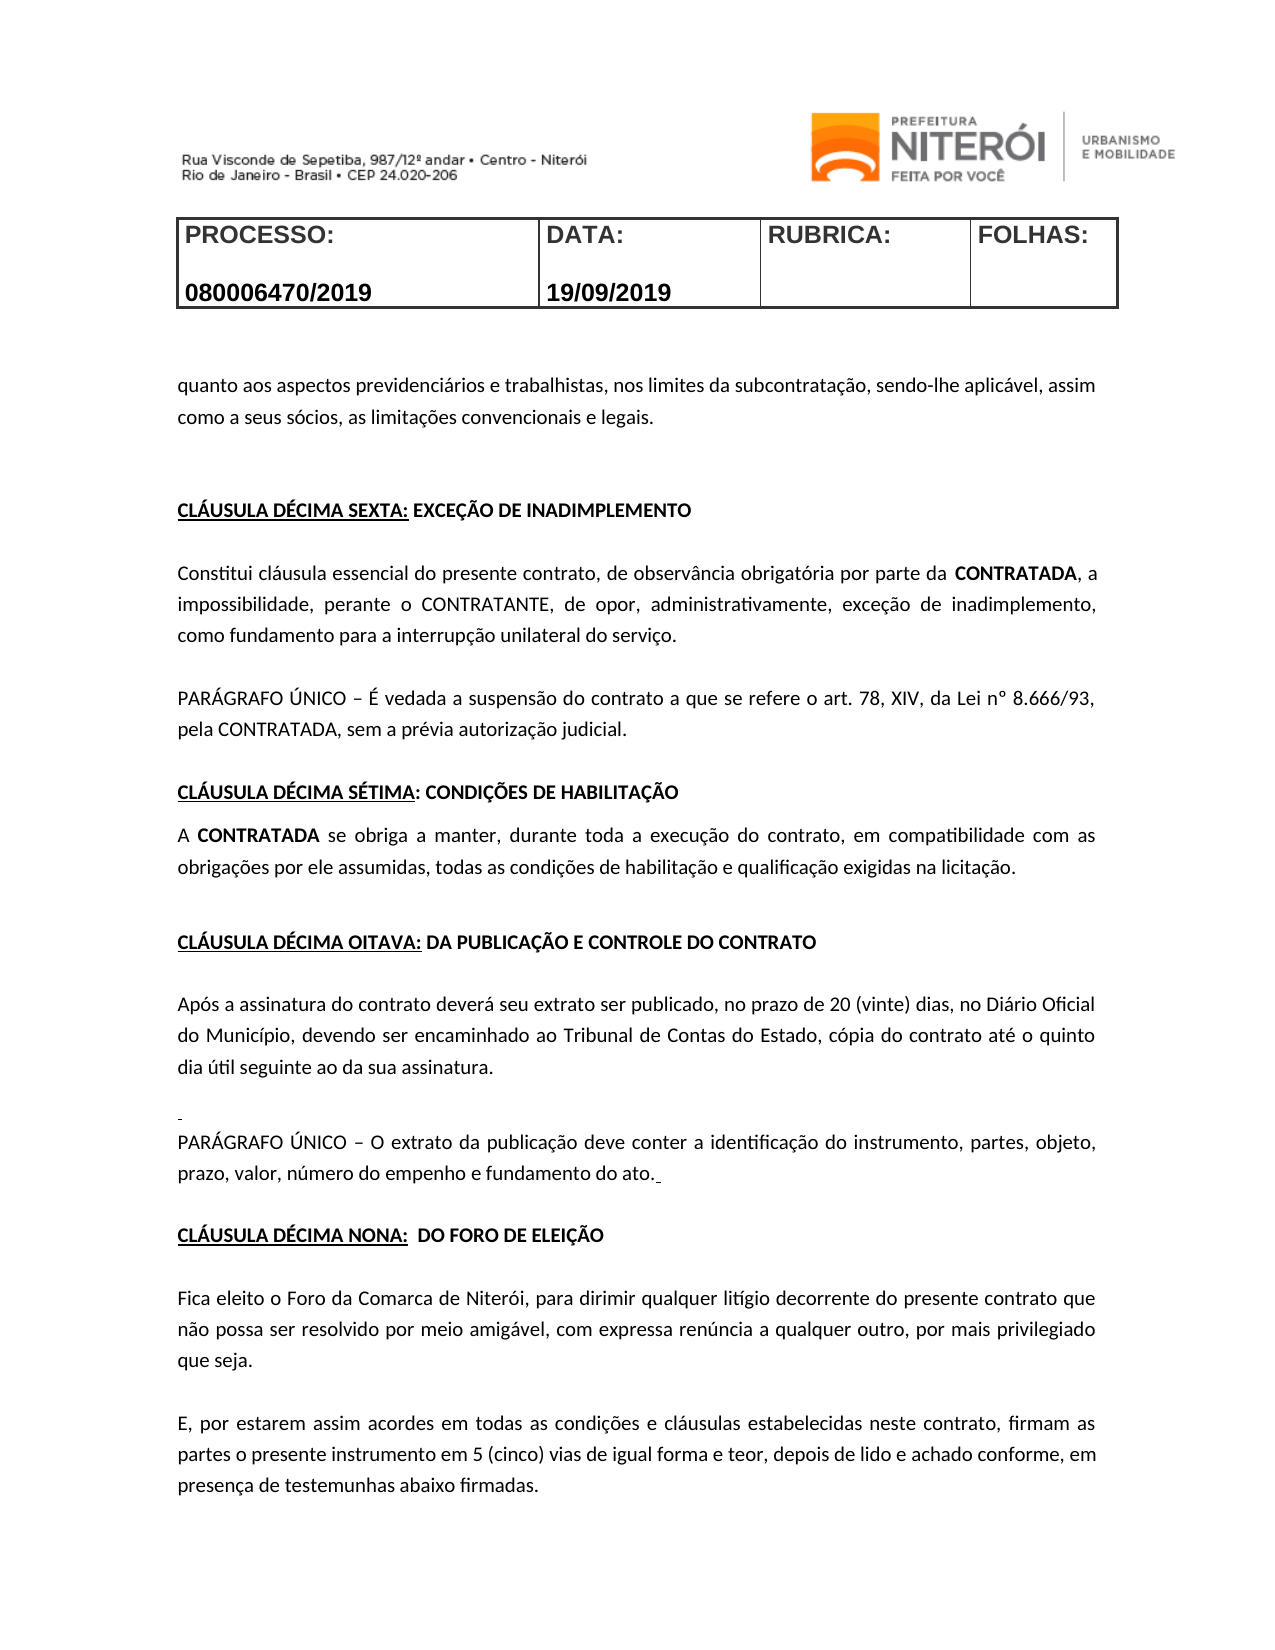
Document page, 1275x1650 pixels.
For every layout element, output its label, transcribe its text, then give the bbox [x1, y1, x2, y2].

text CLÁUSULA DÉCIMA OITAVA: DA PUBLICAÇÃO E CONTROLE DO CONTRATO [177, 923, 1098, 954]
text Após a assinatura do contrato deverá seu extrato ser publicado, no prazo de 20 (vinte) dias, no Diário Oficial do Município, devendo ser encaminhado ao Tribunal de Contas do Estado, cópia do contrato até o quinto dia útil seguinte ao da sua assinatura. [177, 986, 1098, 1079]
text A CONTRATADA se obriga a manter, durante toda a execução do contrato, em compatibilidade com as obrigações por ele assumidas, todas as condições de habilitação e qualificação exigidas na licitação. [177, 817, 1098, 879]
text Constitui cláusula essencial do presente contrato, de observância obrigatória por parte da CONTRATADA, a impossibilidade, perante o CONTRATANTE, de opor, administrativamente, exceção de inadimplemento, como fundamento para a interrupção unilateral do serviço. [177, 554, 1098, 648]
text CLÁUSULA DÉCIMA SEXTA: EXCEÇÃO DE INADIMPLEMENTO [177, 492, 1098, 523]
picture [177, 103, 1181, 189]
text Fica eleito o Foro da Comarca de Niterói, para dirimir qualquer litígio decorrente do presente contrato que não possa ser resolvido por meio amigável, com expressa renúncia a qualquer outro, por mais privilegiado que seja. [177, 1279, 1098, 1373]
text CLÁUSULA DÉCIMA SÉTIMA: CONDIÇÕES DE HABILITAÇÃO [177, 773, 1098, 804]
text E, por estarem assim acordes em todas as condições e cláusulas estabelecidas neste contrato, firmam as partes o presente instrumento em 5 (cinco) vias de igual forma e teor, depois de lido e achado conforme, em presença de testemunhas abaixo firmadas. [177, 1404, 1098, 1498]
text PARÁGRAFO ÚNICO – É vedada a suspensão do contrato a que se refere o art. 78, XIV, da Lei nº 8.666/93, pela CONTRATADA, sem a prévia autorização judicial. [177, 679, 1098, 742]
text CLÁUSULA DÉCIMA NONA: DO FORO DE ELEIÇÃO [177, 1217, 1098, 1248]
text PARÁGRAFO ÚNICO – O extrato da publicação deve conter a identificação do instrumento, partes, objeto, prazo, valor, número do empenho e fundamento do ato. [177, 1123, 1098, 1186]
